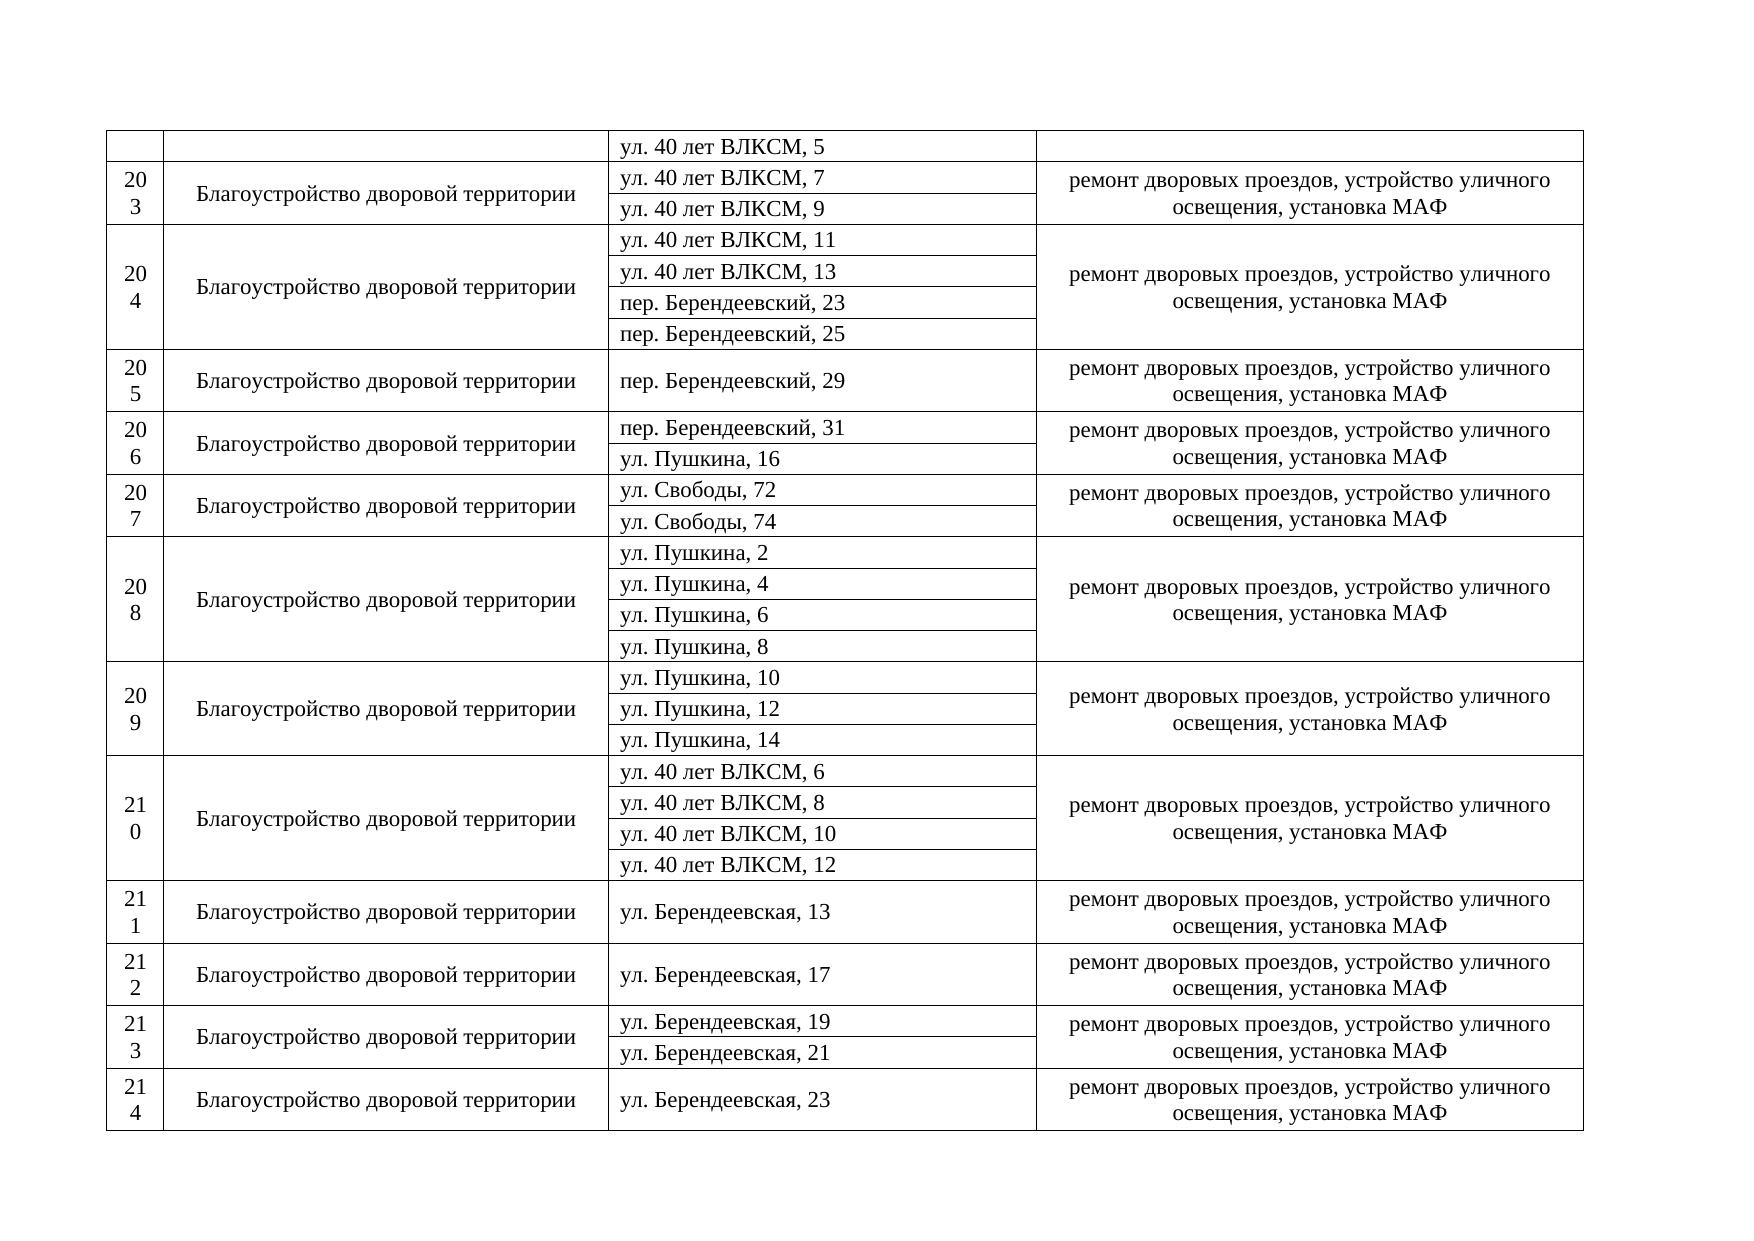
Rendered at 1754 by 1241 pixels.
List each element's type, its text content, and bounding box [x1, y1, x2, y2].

table_cell ул. Пушкина, 12 [609, 694, 1036, 724]
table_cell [1037, 1006, 1583, 1067]
table_cell ремонт дворовых проездов, устройство уличного освещения, установка МАФ [1037, 662, 1583, 755]
table_cell ул. 40 лет ВЛКСМ, 7 [609, 162, 1036, 192]
table_cell ремонт дворовых проездов, устройство уличного освещения, установка МАФ [1037, 944, 1583, 1005]
table_cell Благоустройство дворовой территории [164, 944, 608, 1005]
table_cell 207 [107, 475, 163, 536]
table_cell пер. Берендеевский, 23 [609, 287, 1036, 317]
table_cell ул. 40 лет ВЛКСМ, 6 [609, 756, 1036, 786]
table_cell 204 [107, 225, 163, 349]
table_cell ул. 40 лет ВЛКСМ, 5 [609, 131, 1036, 161]
table_cell ул. 40 лет ВЛКСМ, 11 [609, 225, 1036, 255]
table_cell ул. Свободы, 72 [609, 475, 1036, 505]
table_cell ул. Берендеевская, 23 [609, 1069, 1036, 1130]
table_cell ремонт дворовых проездов, устройство уличного освещения, установка МАФ [1037, 537, 1583, 661]
table_cell ремонт дворовых проездов, устройство уличного освещения, установка МАФ [1037, 225, 1583, 349]
table_cell 212 [107, 944, 163, 1005]
table_cell ул. Пушкина, 4 [609, 569, 1036, 599]
table_cell ремонт дворовых проездов, устройство уличного освещения, установка МАФ [1037, 475, 1583, 536]
table_cell ул. 40 лет ВЛКСМ, 9 [609, 194, 1036, 224]
table_cell Благоустройство дворовой территории [164, 412, 608, 474]
table_cell 208 [107, 537, 163, 661]
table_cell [1037, 1069, 1583, 1130]
table_cell 206 [107, 412, 163, 474]
table_cell ул. Пушкина, 6 [609, 600, 1036, 630]
table_cell ул. 40 лет ВЛКСМ, 8 [609, 787, 1036, 817]
table_cell пер. Берендеевский, 31 [609, 412, 1036, 442]
table_cell ул. Берендеевская, 19 [609, 1006, 1036, 1036]
table_cell 211 [107, 881, 163, 942]
table_cell ул. Пушкина, 2 [609, 537, 1036, 567]
table_cell ул. 40 лет ВЛКСМ, 13 [609, 256, 1036, 286]
table_cell ремонт дворовых проездов, устройство уличного освещения, установка МАФ [1037, 756, 1583, 880]
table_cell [1037, 162, 1583, 224]
table_cell ул. Берендеевская, 17 [609, 944, 1036, 1005]
table_cell Благоустройство дворовой территории [164, 1006, 608, 1067]
table_cell пер. Берендеевский, 29 [609, 350, 1036, 411]
table_cell 210 [107, 756, 163, 880]
table_cell пер. Берендеевский, 25 [609, 319, 1036, 349]
table_cell ремонт дворовых проездов, устройство уличного освещения, установка МАФ [1037, 350, 1583, 411]
table_cell ул. Берендеевская, 21 [609, 1037, 1036, 1067]
table_cell ул. Пушкина, 8 [609, 631, 1036, 661]
table_cell 203 [107, 162, 163, 224]
table_cell Благоустройство дворовой территории [164, 881, 608, 942]
table_cell 214 [107, 1069, 163, 1130]
table_cell Благоустройство дворовой территории [164, 662, 608, 755]
table_cell 213 [107, 1006, 163, 1067]
table_cell 209 [107, 662, 163, 755]
table_cell ул. Свободы, 74 [609, 506, 1036, 536]
table_cell Благоустройство дворовой территории [164, 225, 608, 349]
table_cell ул. 40 лет ВЛКСМ, 12 [609, 850, 1036, 880]
table_cell ул. Пушкина, 14 [609, 725, 1036, 755]
table_cell Благоустройство дворовой территории [164, 475, 608, 536]
table_cell ремонт дворовых проездов, устройство уличного освещения, установка МАФ [1037, 881, 1583, 942]
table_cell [164, 1069, 608, 1130]
table_cell Благоустройство дворовой территории [164, 350, 608, 411]
table_cell Благоустройство дворовой территории [164, 537, 608, 661]
table_cell ул. Берендеевская, 13 [609, 881, 1036, 942]
table_cell 205 [107, 350, 163, 411]
table_cell ул. Пушкина, 10 [609, 662, 1036, 692]
table_cell Благоустройство дворовой территории [164, 756, 608, 880]
table_cell Благоустройство дворовой территории [164, 162, 608, 224]
table_cell ул. Пушкина, 16 [609, 444, 1036, 474]
table_cell ул. 40 лет ВЛКСМ, 10 [609, 819, 1036, 849]
table_cell ремонт дворовых проездов, устройство уличного освещения, установка МАФ [1037, 412, 1583, 474]
